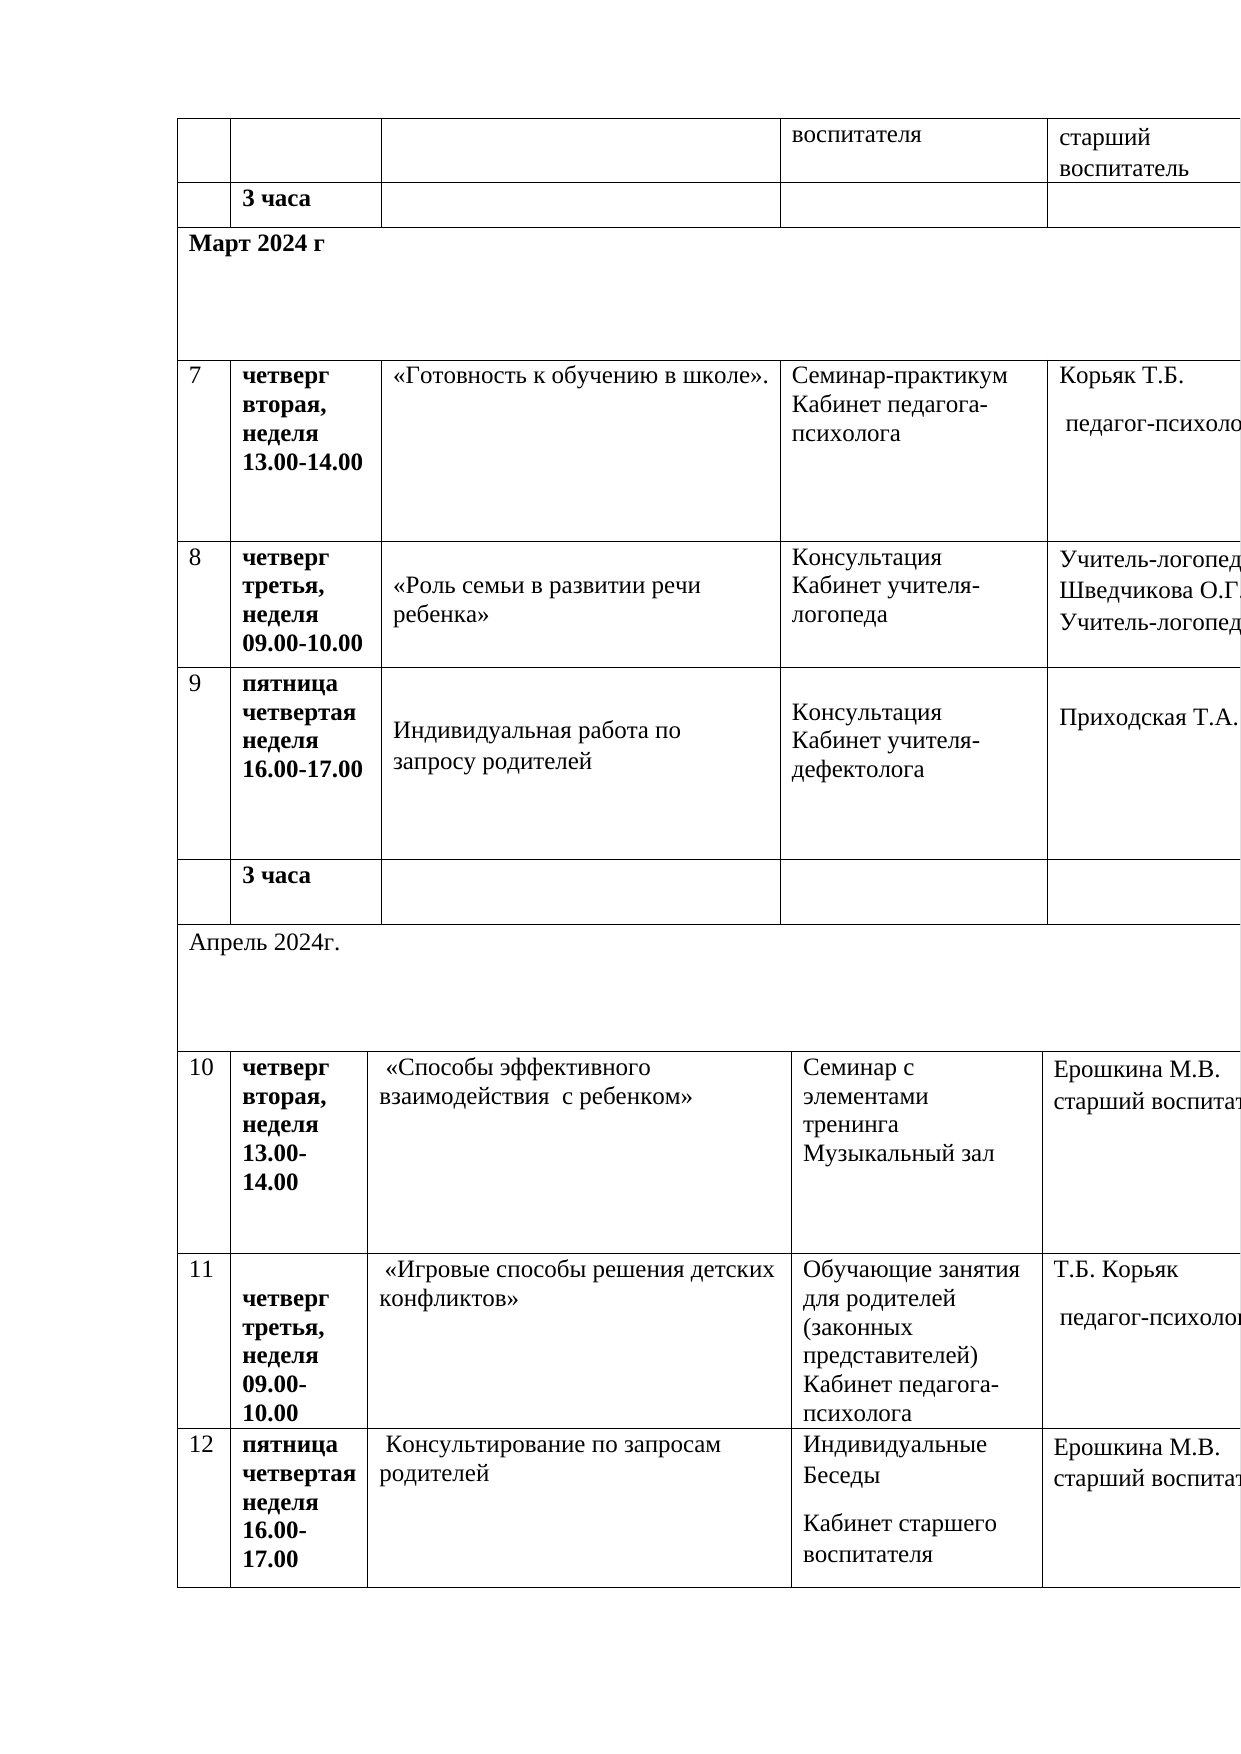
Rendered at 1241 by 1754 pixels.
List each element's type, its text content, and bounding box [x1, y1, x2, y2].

table_cell [1048, 183, 1240, 227]
table_cell Апрель 2024г. [178, 925, 1240, 1051]
table_cell [1048, 860, 1240, 924]
table_cell Консультирование по запросам родителей [368, 1429, 791, 1587]
table_cell Корьяк Т.Б. педагог-психолог [1048, 361, 1240, 541]
table_cell 7 [178, 361, 230, 541]
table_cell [231, 119, 381, 182]
table_cell Т.Б. Корьяк педагог-психолог [1043, 1254, 1240, 1428]
table_cell пятница четвертая неделя 16.00-17.00 [231, 668, 381, 859]
table_cell 3 часа [231, 183, 381, 227]
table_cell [781, 119, 1047, 182]
table_cell «Игровые способы решения детских конфликтов» [368, 1254, 791, 1428]
table_cell [781, 860, 1047, 924]
table_cell [382, 183, 780, 227]
table_cell Учитель-логопед Шведчикова О.Г. Учитель-логопед [1048, 542, 1240, 667]
table_cell Консультация Кабинет учителя-дефектолога [781, 668, 1047, 859]
table_cell [178, 860, 230, 924]
table_cell 11 [178, 1254, 230, 1428]
table_cell четверг третья, неделя 09.00-10.00 [231, 542, 381, 667]
table_cell 8 [178, 542, 230, 667]
table_cell четверг вторая, неделя 13.00-14.00 [231, 361, 381, 541]
table_cell четверг третья, неделя 09.00-10.00 [231, 1254, 367, 1428]
table_cell «Готовность к обучению в школе». [382, 361, 780, 541]
table_cell Ерошкина М.В. старший воспитатель [1043, 1429, 1240, 1587]
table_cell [1048, 119, 1240, 182]
table_cell 10 [178, 1052, 230, 1253]
table_cell Семинар с элементами тренинга Музыкальный зал [792, 1052, 1042, 1253]
table_cell Обучающие занятия для родителей (законных представителей) Кабинет педагога-психолога [792, 1254, 1042, 1428]
table_cell пятница четвертая неделя 16.00-17.00 [231, 1429, 367, 1587]
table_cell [792, 1429, 1042, 1587]
table_cell «Способы эффективного взаимодействия с ребенком» [368, 1052, 791, 1253]
table_cell [382, 860, 780, 924]
table_cell Индивидуальная работа по запросу родителей [382, 668, 780, 859]
table_cell [178, 183, 230, 227]
table_cell Консультация Кабинет учителя-логопеда [781, 542, 1047, 667]
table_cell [382, 119, 780, 182]
table_cell Ерошкина М.В. старший воспитатель [1043, 1052, 1240, 1253]
table_cell Семинар-практикум Кабинет педагога-психолога [781, 361, 1047, 541]
table_cell Приходская Т.А. [1048, 668, 1240, 859]
table_cell [781, 183, 1047, 227]
table_cell четверг вторая, неделя 13.00-14.00 [231, 1052, 367, 1253]
table_cell «Роль семьи в развитии речи ребенка» [382, 542, 780, 667]
table_cell 6 [178, 119, 230, 182]
table_cell 3 часа [231, 860, 381, 924]
table_cell 9 [178, 668, 230, 859]
table_cell 12 [178, 1429, 230, 1587]
table_cell Март 2024 г [178, 228, 1240, 359]
